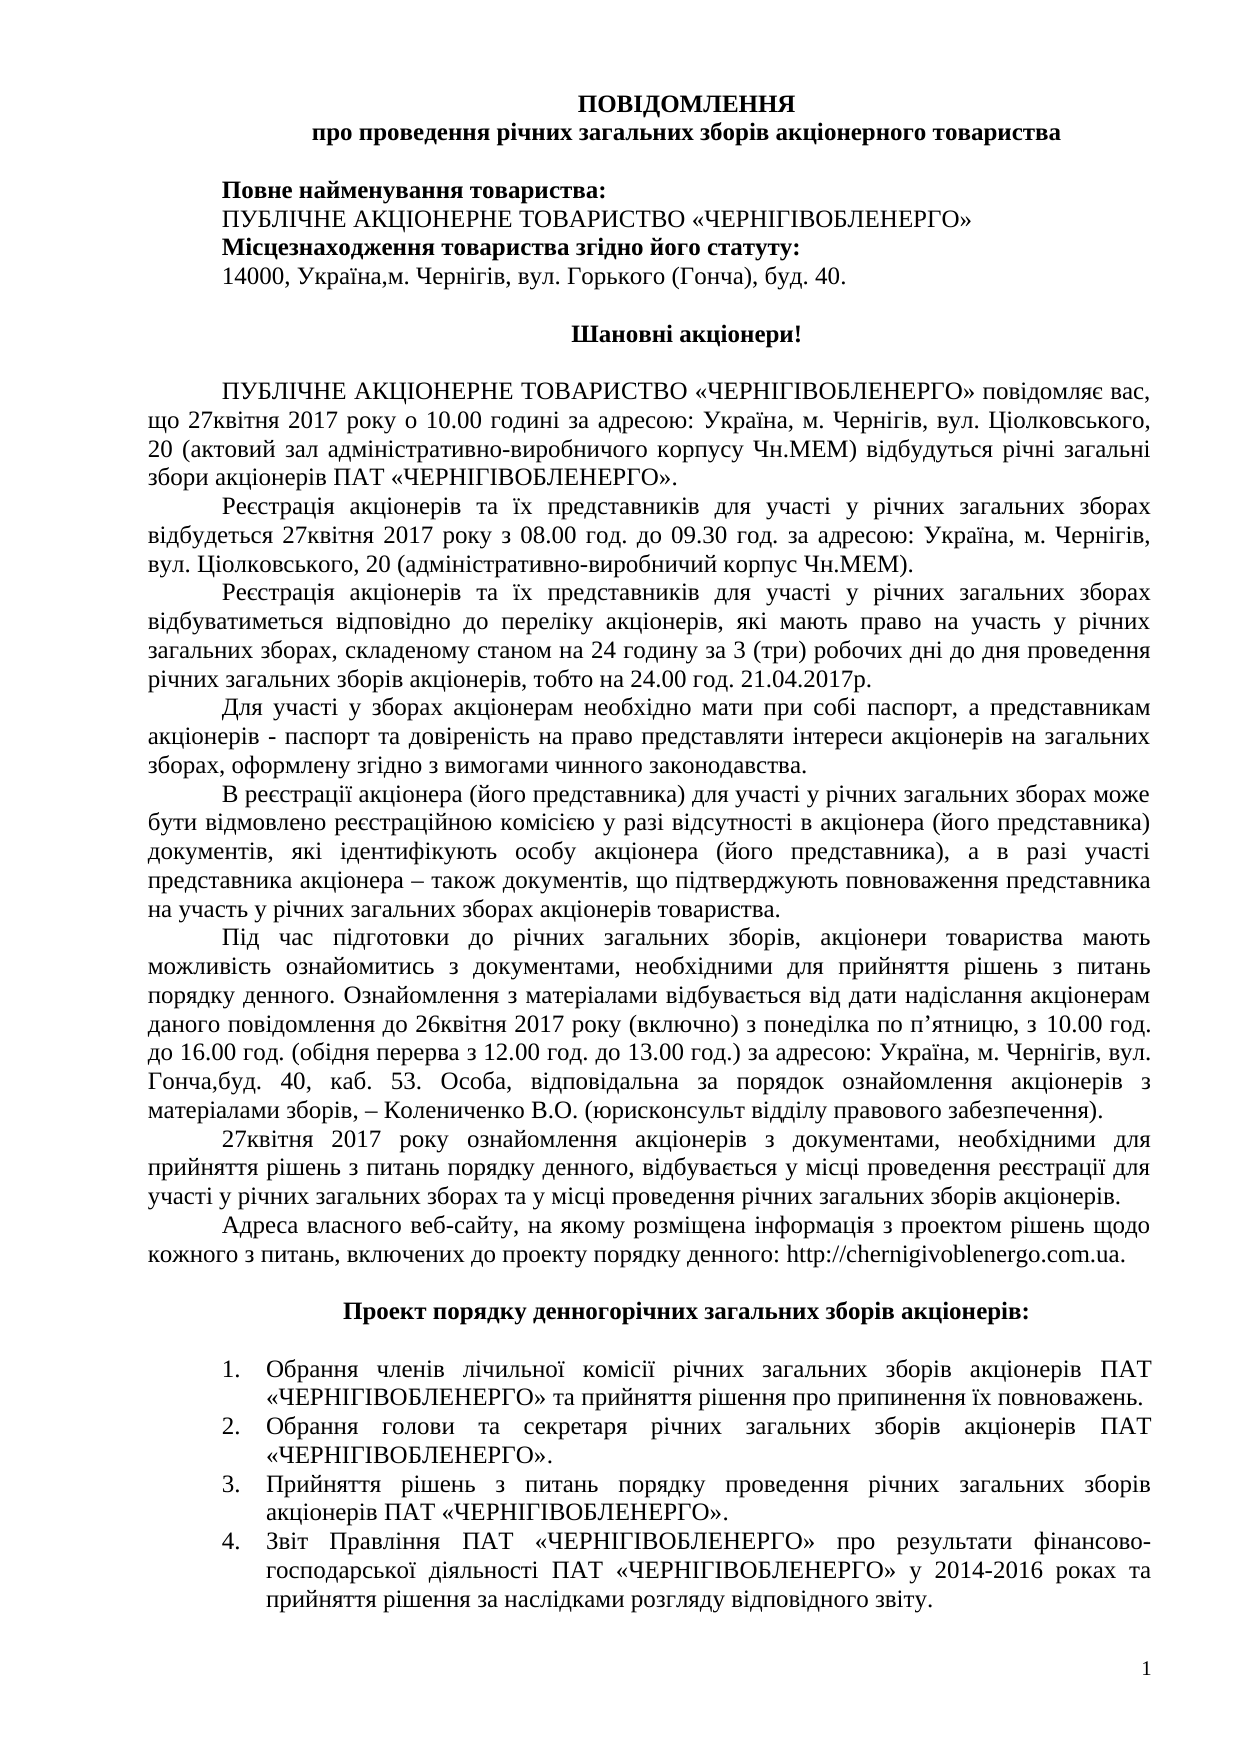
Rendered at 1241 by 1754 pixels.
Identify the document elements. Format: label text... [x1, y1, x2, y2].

text Місцезнаходження товариства згідно його статуту: [148, 232, 1152, 261]
text ПУБЛІЧНЕ АКЦІОНЕРНЕ ТОВАРИСТВО «ЧЕРНІГІВОБЛЕНЕРГО» повідомляє вас, що 27квітня 2017 року о 10.00 годині за адресою: Україна, м. Чернігів, вул. Ціолковського, 20 (актовий зал адміністративно-виробничого корпусу Чн.МЕМ) відбудуться річні загальні збори акціонерів ПАТ «ЧЕРНІГІВОБЛЕНЕРГО». [148, 376, 1152, 491]
list Обрання голови та секретаря річних загальних зборів акціонерів ПАТ «ЧЕРНІГІВОБЛЕНЕРГО». [222, 1411, 1152, 1469]
text В реєстрації акціонера (його представника) для участі у річних загальних зборах може бути відмовлено реєстраційною комісією у разі відсутності в акціонера (його представника) документів, які ідентифікують особу акціонера (його представника), а в разі участі представника акціонера – також документів, що підтверджують повноваження представника на участь у річних загальних зборах акціонерів товариства. [148, 779, 1152, 922]
text про проведення річних загальних зборів акціонерного товариства [148, 117, 1152, 146]
list Звіт Правління ПАТ «ЧЕРНІГІВОБЛЕНЕРГО» про результати фінансово-господарської діяльності ПАТ «ЧЕРНІГІВОБЛЕНЕРГО» у 2014-2016 роках та прийняття рішення за наслідками розгляду відповідного звіту. [222, 1526, 1152, 1612]
text 14000, Україна,м. Чернігів, вул. Горького (Гонча), буд. 40. [148, 261, 1152, 290]
text Проект порядку денногорічних загальних зборів акціонерів: [148, 1296, 1152, 1325]
text ПОВІДОМЛЕННЯ [148, 89, 1152, 117]
text Повне найменування товариства: [148, 175, 1152, 204]
text Реєстрація акціонерів та їх представників для участі у річних загальних зборах відбудеться 27квітня 2017 року з 08.00 год. до 09.30 год. за адресою: Україна, м. Чернігів, вул. Ціолковського, 20 (адміністративно-виробничий корпус Чн.МЕМ). [148, 491, 1152, 577]
text Адреса власного веб-сайту, на якому розміщена інформація з проектом рішень щодо кожного з питань, включених до проекту порядку денного: http://chernigivoblenergo.com.ua. [148, 1210, 1152, 1267]
text 27квітня 2017 року ознайомлення акціонерів з документами, необхідними для прийняття рішень з питань порядку денного, відбувається у місці проведення реєстрації для участі у річних загальних зборах та у місці проведення річних загальних зборів акціонерів. [148, 1124, 1152, 1210]
text Для участі у зборах акціонерам необхідно мати при собі паспорт, а представникам акціонерів - паспорт та довіреність на право представляти інтереси акціонерів на загальних зборах, оформлену згідно з вимогами чинного законодавства. [148, 692, 1152, 779]
text Реєстрація акціонерів та їх представників для участі у річних загальних зборах відбуватиметься відповідно до переліку акціонерів, які мають право на участь у річних загальних зборах, складеному станом на 24 годину за 3 (три) робочих дні до дня проведення річних загальних зборів акціонерів, тобто на 24.00 год. 21.04.2017р. [148, 577, 1152, 692]
list Прийняття рішень з питань порядку проведення річних загальних зборів акціонерів ПАТ «ЧЕРНІГІВОБЛЕНЕРГО». [222, 1469, 1152, 1526]
text Під час підготовки до річних загальних зборів, акціонери товариства мають можливість ознайомитись з документами, необхідними для прийняття рішень з питань порядку денного. Ознайомлення з матеріалами відбувається від дати надіслання акціонерам даного повідомлення до 26квітня 2017 року (включно) з понеділка по п’ятницю, з 10.00 год. до 16.00 год. (обідня перерва з 12.00 год. до 13.00 год.) за адресою: Україна, м. Чернігів, вул. Гонча,буд. 40, каб. 53. Особа, відповідальна за порядок ознайомлення акціонерів з матеріалами зборів, – Колениченко В.О. (юрисконсульт відділу правового забезпечення). [148, 922, 1152, 1124]
text Шановні акціонери! [148, 319, 1152, 347]
list Обрання членів лічильної комісії річних загальних зборів акціонерів ПАТ «ЧЕРНІГІВОБЛЕНЕРГО» та прийняття рішення про припинення їх повноважень. [222, 1354, 1152, 1411]
text ПУБЛІЧНЕ АКЦІОНЕРНЕ ТОВАРИСТВО «ЧЕРНІГІВОБЛЕНЕРГО» [148, 204, 1152, 232]
